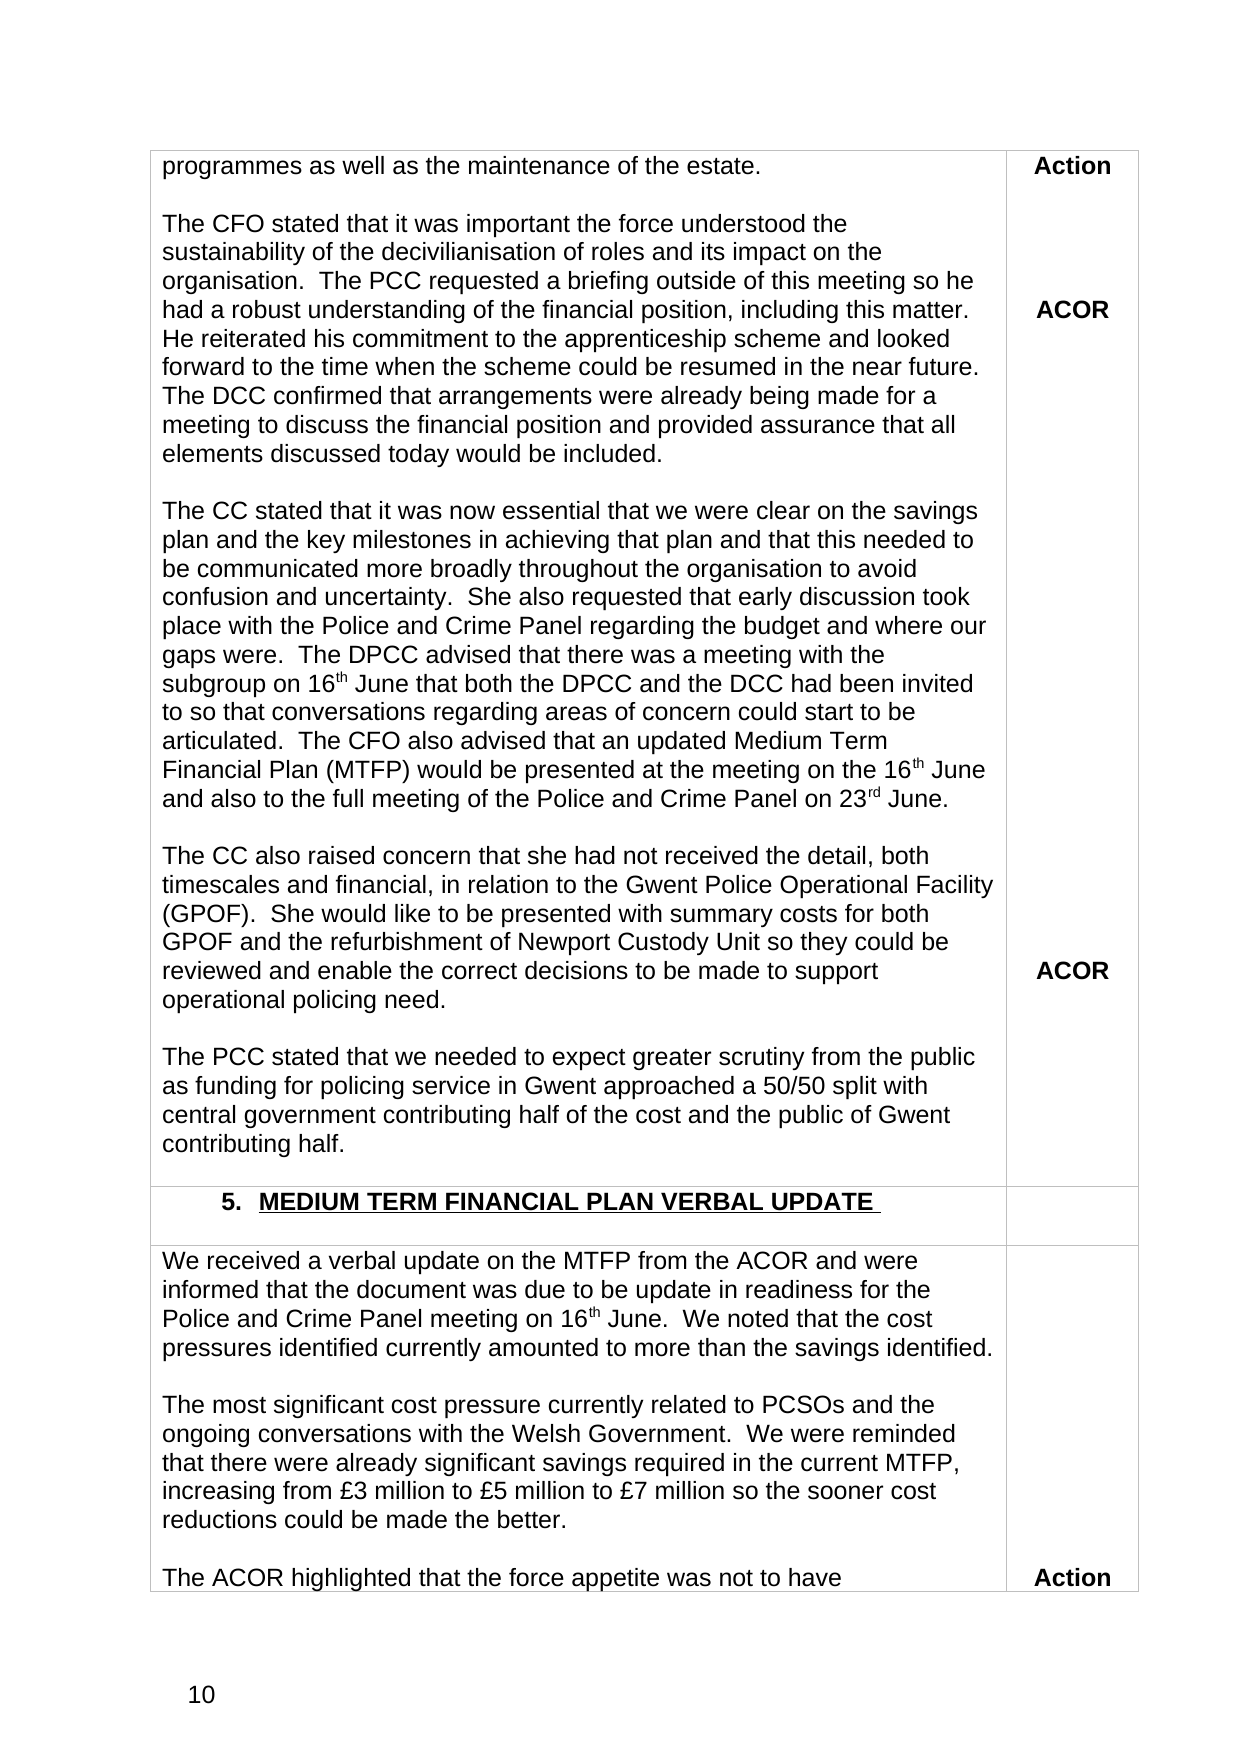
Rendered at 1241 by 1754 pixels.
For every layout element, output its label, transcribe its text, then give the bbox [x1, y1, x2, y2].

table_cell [1007, 151, 1138, 1186]
table_cell Action [1007, 1246, 1138, 1591]
table_cell MEDIUM TERM FINANCIAL PLAN VERBAL UPDATE [151, 1187, 1006, 1245]
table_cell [151, 1246, 1006, 1591]
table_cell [151, 151, 1006, 1186]
table_cell [1007, 1187, 1138, 1245]
